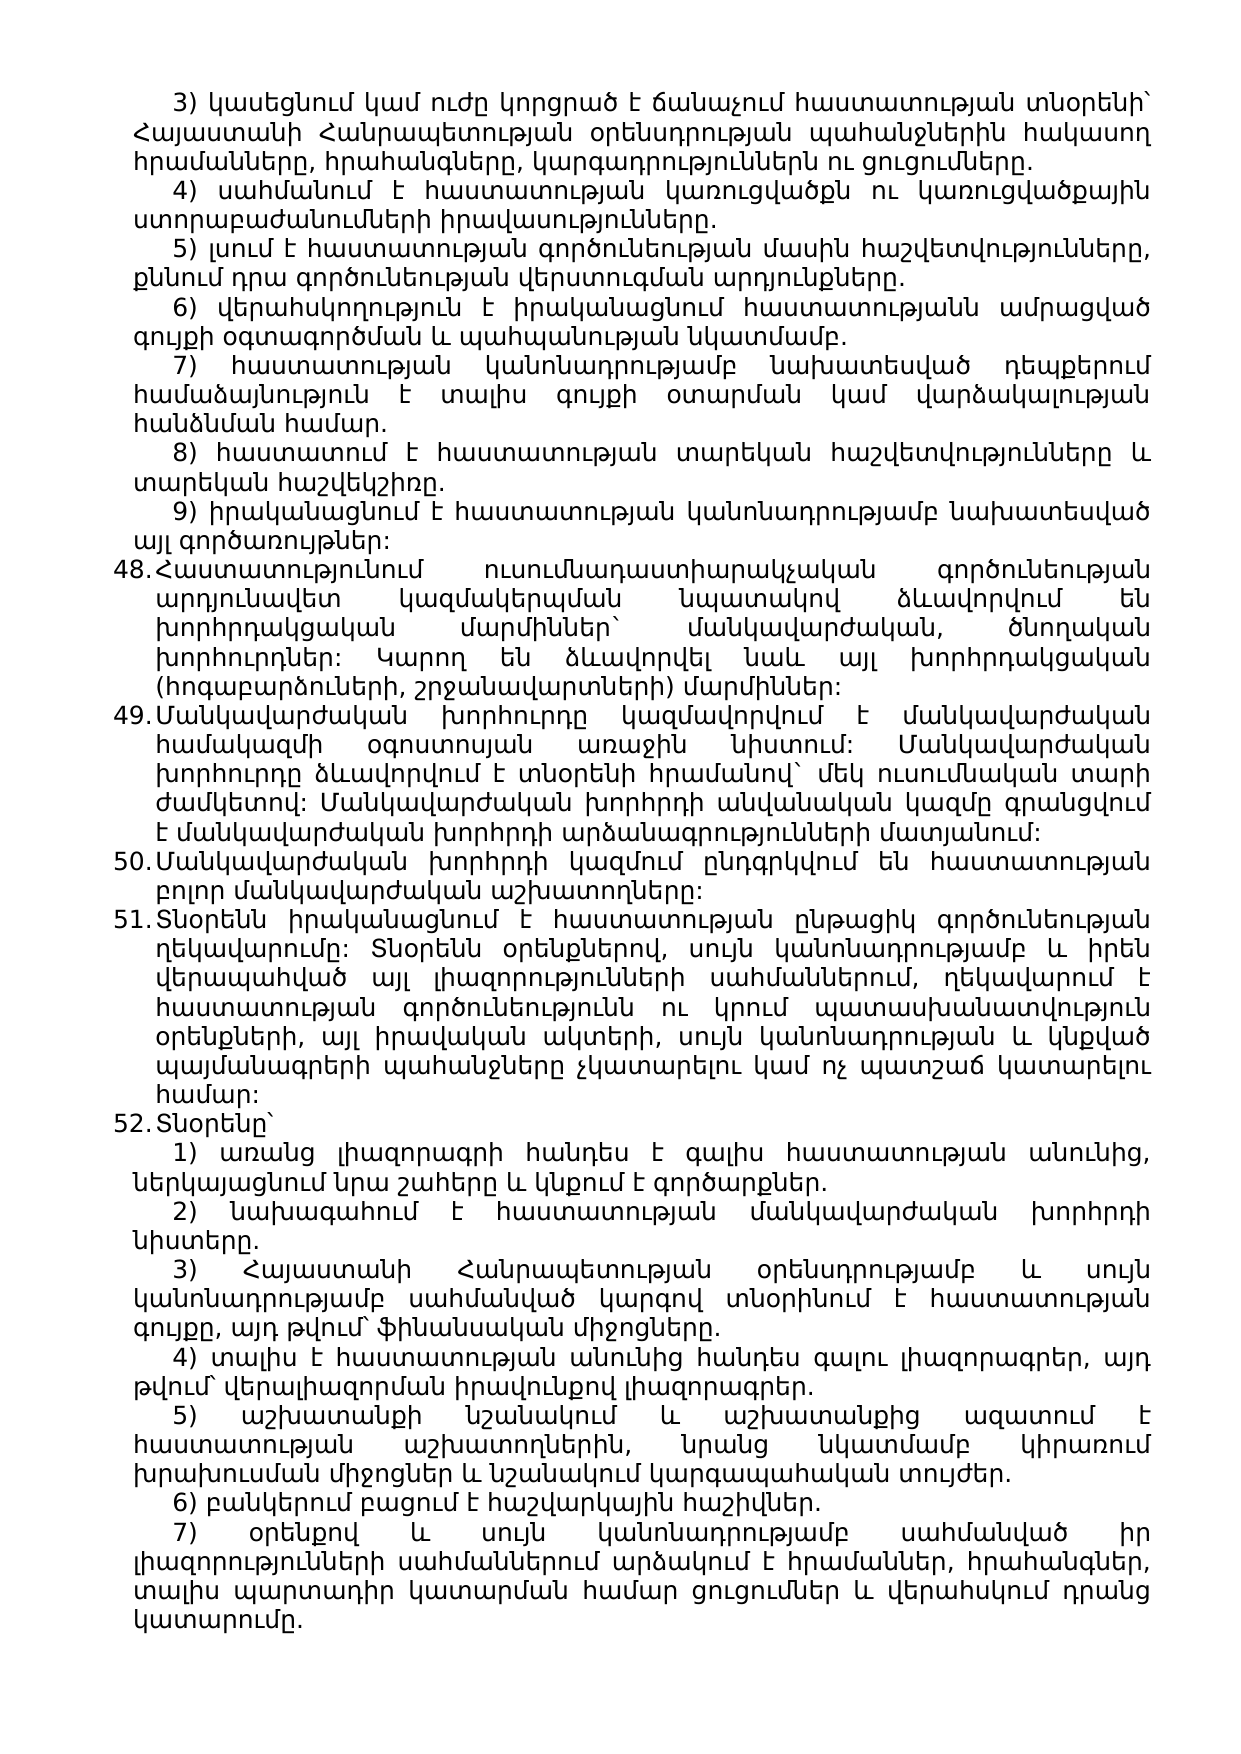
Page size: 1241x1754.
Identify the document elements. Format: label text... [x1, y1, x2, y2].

list Տնօրենն իրականացնում է հաստատության ընթացիկ գործունեության ղեկավարումը: Տնօրենն օրենքներով, սույն կանոնադրությամբ և իրեն վերապահված այլ լիազորությունների սահմաններում, ղեկավարում է հաստատության գործունեությունն ու կրում պատասխանատվություն օրենքների, այլ իրավական ակտերի, սույն կանոնադրության և կնքված պայմանագրերի պահանջները չկատարելու կամ ոչ պատշաճ կատարելու համար: [113, 905, 1152, 1109]
text 6) բանկերում բացում է հաշվարկային հաշիվներ. [133, 1489, 1152, 1518]
text 1) առանց լիազորագրի հանդես է գալիս հաստատության անունից, ներկայացնում նրա շահերը և կնքում է գործարքներ. [133, 1139, 1152, 1197]
text 5) աշխատանքի նշանակում և աշխատանքից ազատում է հաստատության աշխատողներին, նրանց նկատմամբ կիրառում խրախուսման միջոցներ և նշանակում կարգապահական տույժեր. [133, 1401, 1152, 1489]
text 6) վերահսկողություն է իրականացնում հաստատությանն ամրացված գույքի օգտագործման և պահպանության նկատմամբ. [133, 293, 1152, 351]
text 3) Հայաստանի Հանրապետության օրենսդրությամբ և սույն կանոնադրությամբ սահմանված կարգով տնօրինում է հաստատության գույքը, այդ թվում՝ ֆինանսական միջոցները. [133, 1255, 1152, 1343]
list Տնօրենը՝ [113, 1109, 1152, 1139]
text 3) կասեցնում կամ ուժը կորցրած է ճանաչում հաստատության տնօրենի՝ Հայաստանի Հանրապետության օրենսդրության պահանջներին հակասող հրամանները, հրահանգները, կարգադրություններն ու ցուցումները. [133, 89, 1152, 176]
text 7) օրենքով և սույն կանոնադրությամբ սահմանված իր լիազորությունների սահմաններում արձակում է հրամաններ, հրահանգներ, տալիս պարտադիր կատարման համար ցուցումներ և վերահսկում դրանց կատարումը. [133, 1518, 1152, 1634]
list Մանկավարժական խորհուրդը կազմավորվում է մանկավարժական համակազմի օգոստոսյան առաջին նիստում: Մանկավարժական խորհուրդը ձևավորվում է տնօրենի հրամանով` մեկ ուսումնական տարի ժամկետով: Մանկավարժական խորհրդի անվանական կազմը գրանցվում է մանկավարժական խորհրդի արձանագրությունների մատյանում: [113, 701, 1152, 847]
text 4) տալիս է հաստատության անունից հանդես գալու լիազորագրեր, այդ թվում՝ վերալիազորման իրավունքով լիազորագրեր. [133, 1343, 1152, 1401]
text 2) նախագահում է հաստատության մանկավարժական խորհրդի նիստերը. [133, 1197, 1152, 1255]
list Հաստատությունում ուսումնադաստիարակչական գործունեության արդյունավետ կազմակերպման նպատակով ձևավորվում են խորհրդակցական մարմիններ` մանկավարժական, ծնողական խորհուրդներ: Կարող են ձևավորվել նաև այլ խորհրդակցական (հոգաբարձուների, շրջանավարտների) մարմիններ: [113, 555, 1152, 701]
list Մանկավարժական խորհրդի կազմում ընդգրկվում են հաստատության բոլոր մանկավարժական աշխատողները: [113, 847, 1152, 905]
text 7) հաստատության կանոնադրությամբ նախատեսված դեպքերում համաձայնություն է տալիս գույքի օտարման կամ վարձակալության հանձնման համար. [133, 351, 1152, 439]
text 4) սահմանում է հաստատության կառուցվածքն ու կառուցվածքային ստորաբաժանումների իրավասությունները. [133, 176, 1152, 234]
text 5) լսում է հաստատության գործունեության մասին հաշվետվությունները, քննում դրա գործունեության վերստուգման արդյունքները. [133, 234, 1152, 293]
text 8) հաստատում է հաստատության տարեկան հաշվետվությունները և տարեկան հաշվեկշիռը. [133, 439, 1152, 497]
text 9) իրականացնում է հաստատության կանոնադրությամբ նախատեսված այլ գործառույթներ: [133, 497, 1152, 555]
